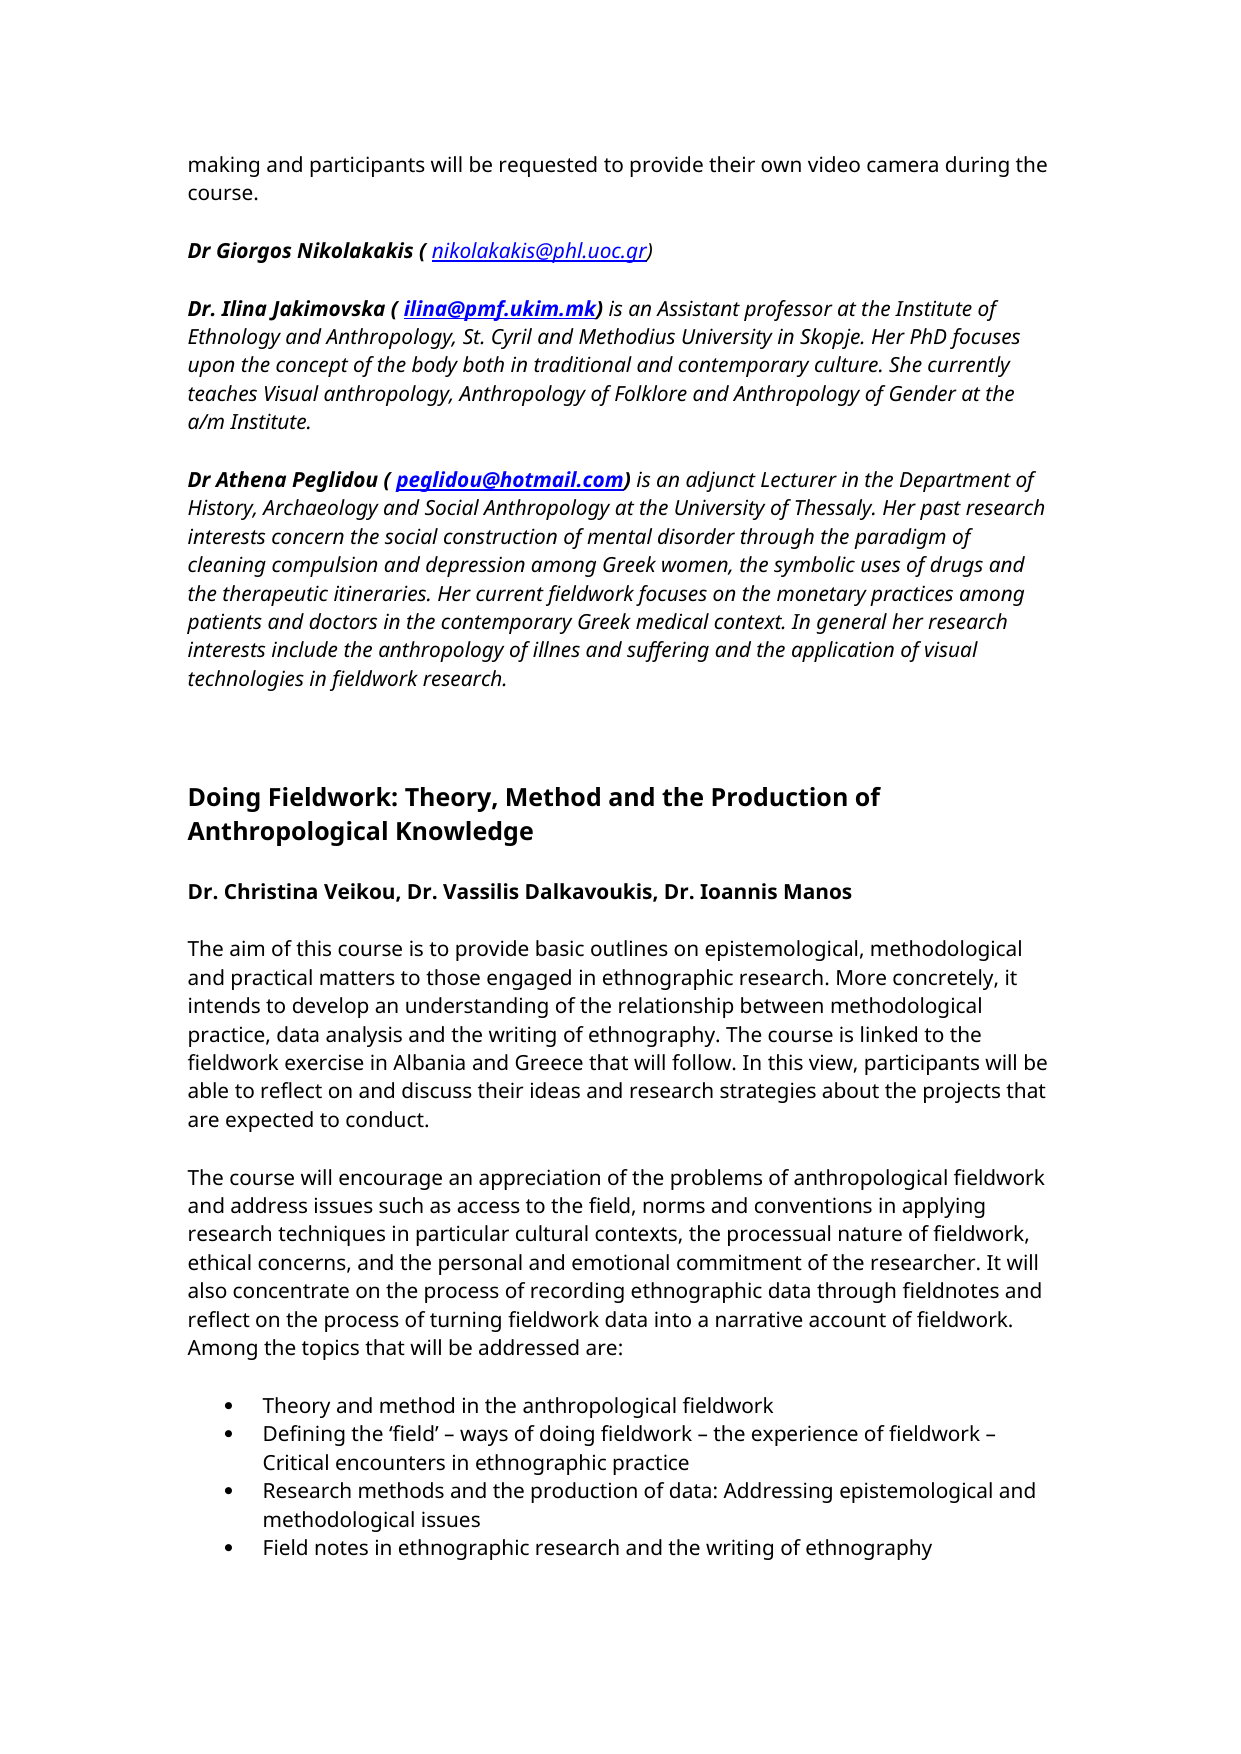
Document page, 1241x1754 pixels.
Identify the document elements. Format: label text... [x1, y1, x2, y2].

text The course will encourage an appreciation of the problems of anthropological fieldwork and address issues such as access to the field, norms and conventions in applying research techniques in particular cultural contexts, the processual nature of fieldwork, ethical concerns, and the personal and emotional commitment of the researcher. It will also concentrate on the process of recording ethnographic data through fieldnotes and reflect on the process of turning fieldwork data into a narrative account of fieldwork. Among the topics that will be addressed are: [187, 1163, 1053, 1362]
text Dr Athena Peglidou ( peglidou@hotmail.com) is an adjunct Lecturer in the Department of History, Archaeology and Social Anthropology at the University of Thessaly. Her past research interests concern the social construction of mental disorder through the paradigm of cleaning compulsion and depression among Greek women, the symbolic uses of drugs and the therapeutic itineraries. Her current fieldwork focuses on the monetary practices among patients and doctors in the contemporary Greek medical context. In general her research interests include the anthropology of illnes and suffering and the application of visual technologies in fieldwork research. [187, 465, 1053, 692]
text Dr Giorgos Nikolakakis ( nikolakakis@phl.uoc.gr) [187, 236, 1053, 264]
text Dr. Christina Veikou, Dr. Vassilis Dalkavoukis, Dr. Ioannis Manos [187, 877, 1053, 905]
list Theory and method in the anthropological fieldwork [225, 1391, 1053, 1419]
text Dr. Ilina Jakimovska ( ilina@pmf.ukim.mk) is an Assistant professor at the Institute of Ethnology and Anthropology, St. Cyril and Methodius University in Skopje. Her PhD focuses upon the concept of the body both in traditional and contemporary culture. She currently teaches Visual anthropology, Anthropology of Folklore and Anthropology of Gender at the a/m Institute. [187, 294, 1053, 436]
list Research methods and the production of data: Addressing epistemological and methodological issues [225, 1476, 1053, 1533]
text Doing Fieldwork: Theory, Method and the Production of Anthropological Knowledge [187, 779, 1053, 848]
list Defining the ‘field’ – ways of doing fieldwork – the experience of fieldwork – Critical encounters in ethnographic practice [225, 1419, 1053, 1476]
list Field notes in ethnographic research and the writing of ethnography [225, 1533, 1053, 1562]
text The aim of this course is to provide basic outlines on epistemological, methodological and practical matters to those engaged in ethnographic research. More concretely, it intends to develop an understanding of the relationship between methodological practice, data analysis and the writing of ethnography. The course is linked to the fieldwork exercise in Albania and Greece that will follow. In this view, participants will be able to reflect on and discuss their ideas and research strategies about the projects that are expected to conduct. [187, 934, 1053, 1133]
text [187, 150, 1053, 207]
